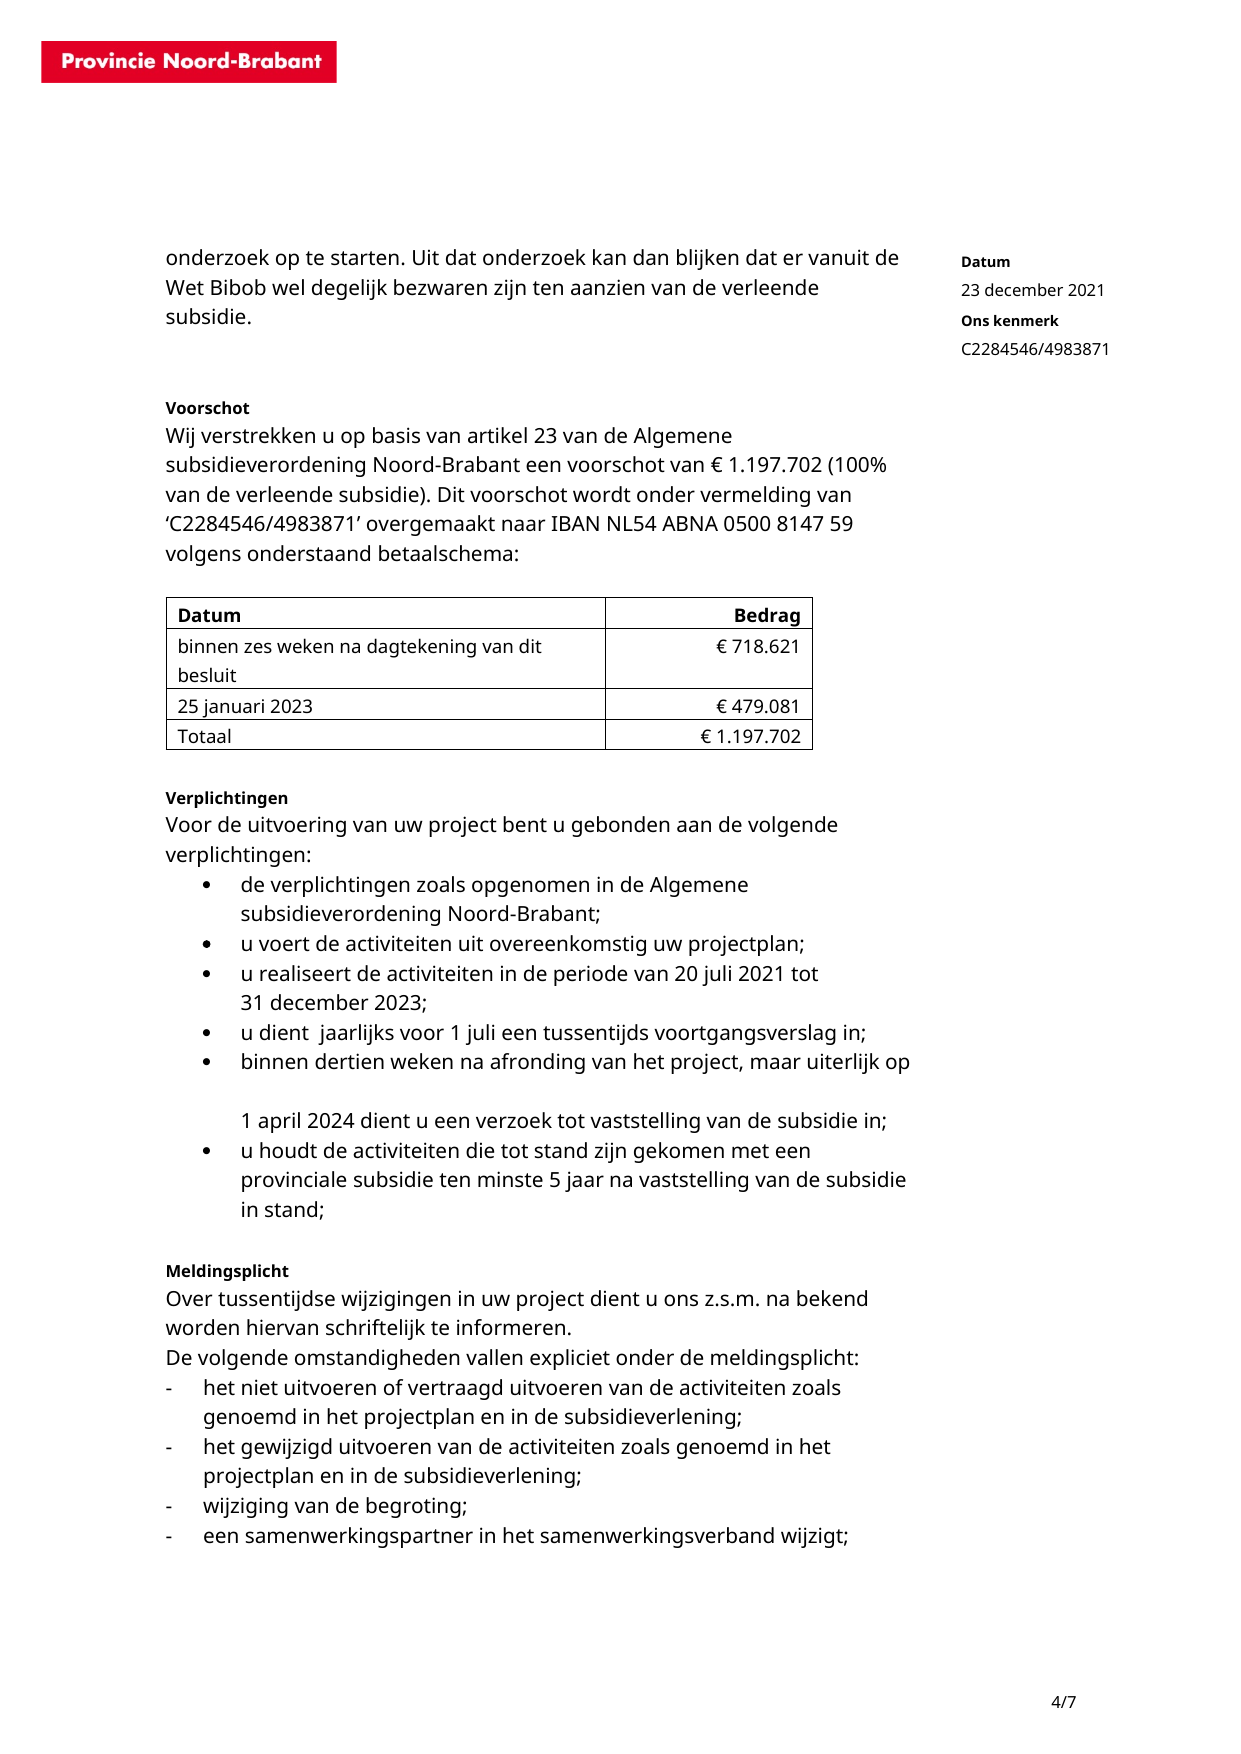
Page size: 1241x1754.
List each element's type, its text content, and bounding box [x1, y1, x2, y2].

table_cell € 479.081 [606, 689, 812, 719]
text De volgende omstandigheden vallen expliciet onder de meldingsplicht: [165, 1342, 911, 1372]
text Wij verstrekken u op basis van artikel 23 van de Algemene subsidieverordening Noord-Brabant een voorschot van € 1.197.702 (100% van de verleende subsidie). Dit voorschot wordt onder vermelding van ‘C2284546/4983871’ overgemaakt naar IBAN NL54 ABNA 0500 8147 59 volgens onderstaand betaalschema: [165, 420, 911, 568]
text Over tussentijdse wijzigingen in uw project dient u ons z.s.m. na bekend worden hiervan schriftelijk te informeren. [165, 1283, 911, 1342]
list een samenwerkingspartner in het samenwerkingsverband wijzigt; [165, 1519, 911, 1549]
text Meldingsplicht [165, 1253, 911, 1283]
list u houdt de activiteiten die tot stand zijn gekomen met een provinciale subsidie ten minste 5 jaar na vaststelling van de subsidie in stand; [203, 1135, 911, 1224]
list het niet uitvoeren of vertraagd uitvoeren van de activiteiten zoals genoemd in het projectplan en in de subsidieverlening; [165, 1372, 911, 1431]
table_cell € 718.621 [606, 629, 812, 688]
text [165, 242, 911, 331]
list u dient jaarlijks voor 1 juli een tussentijds voortgangsverslag in; [203, 1017, 911, 1046]
text Voor de uitvoering van uw project bent u gebonden aan de volgende verplichtingen: [165, 809, 911, 869]
table_cell binnen zes weken na dagtekening van dit besluit [167, 629, 605, 688]
list wijziging van de begroting; [165, 1490, 911, 1519]
table_cell € 1.197.702 [606, 720, 812, 749]
list u realiseert de activiteiten in de periode van 20 juli 2021 tot 31 december 2023; [203, 957, 911, 1017]
table_header Bedrag [606, 598, 812, 628]
text Voorschot [165, 390, 911, 420]
table_cell Totaal [167, 720, 605, 749]
picture [41, 41, 337, 83]
text Verplichtingen [165, 780, 911, 809]
list binnen dertien weken na afronding van het project, maar uiterlijk op 1 april 2024 dient u een verzoek tot vaststelling van de subsidie in; [203, 1046, 911, 1135]
list het gewijzigd uitvoeren van de activiteiten zoals genoemd in het projectplan en in de subsidieverlening; [165, 1431, 911, 1490]
table_header Datum [167, 598, 605, 628]
list de verplichtingen zoals opgenomen in de Algemene subsidieverordening Noord-Brabant; [203, 869, 911, 928]
table_cell 25 januari 2023 [167, 689, 605, 719]
list u voert de activiteiten uit overeenkomstig uw projectplan; [203, 928, 911, 957]
